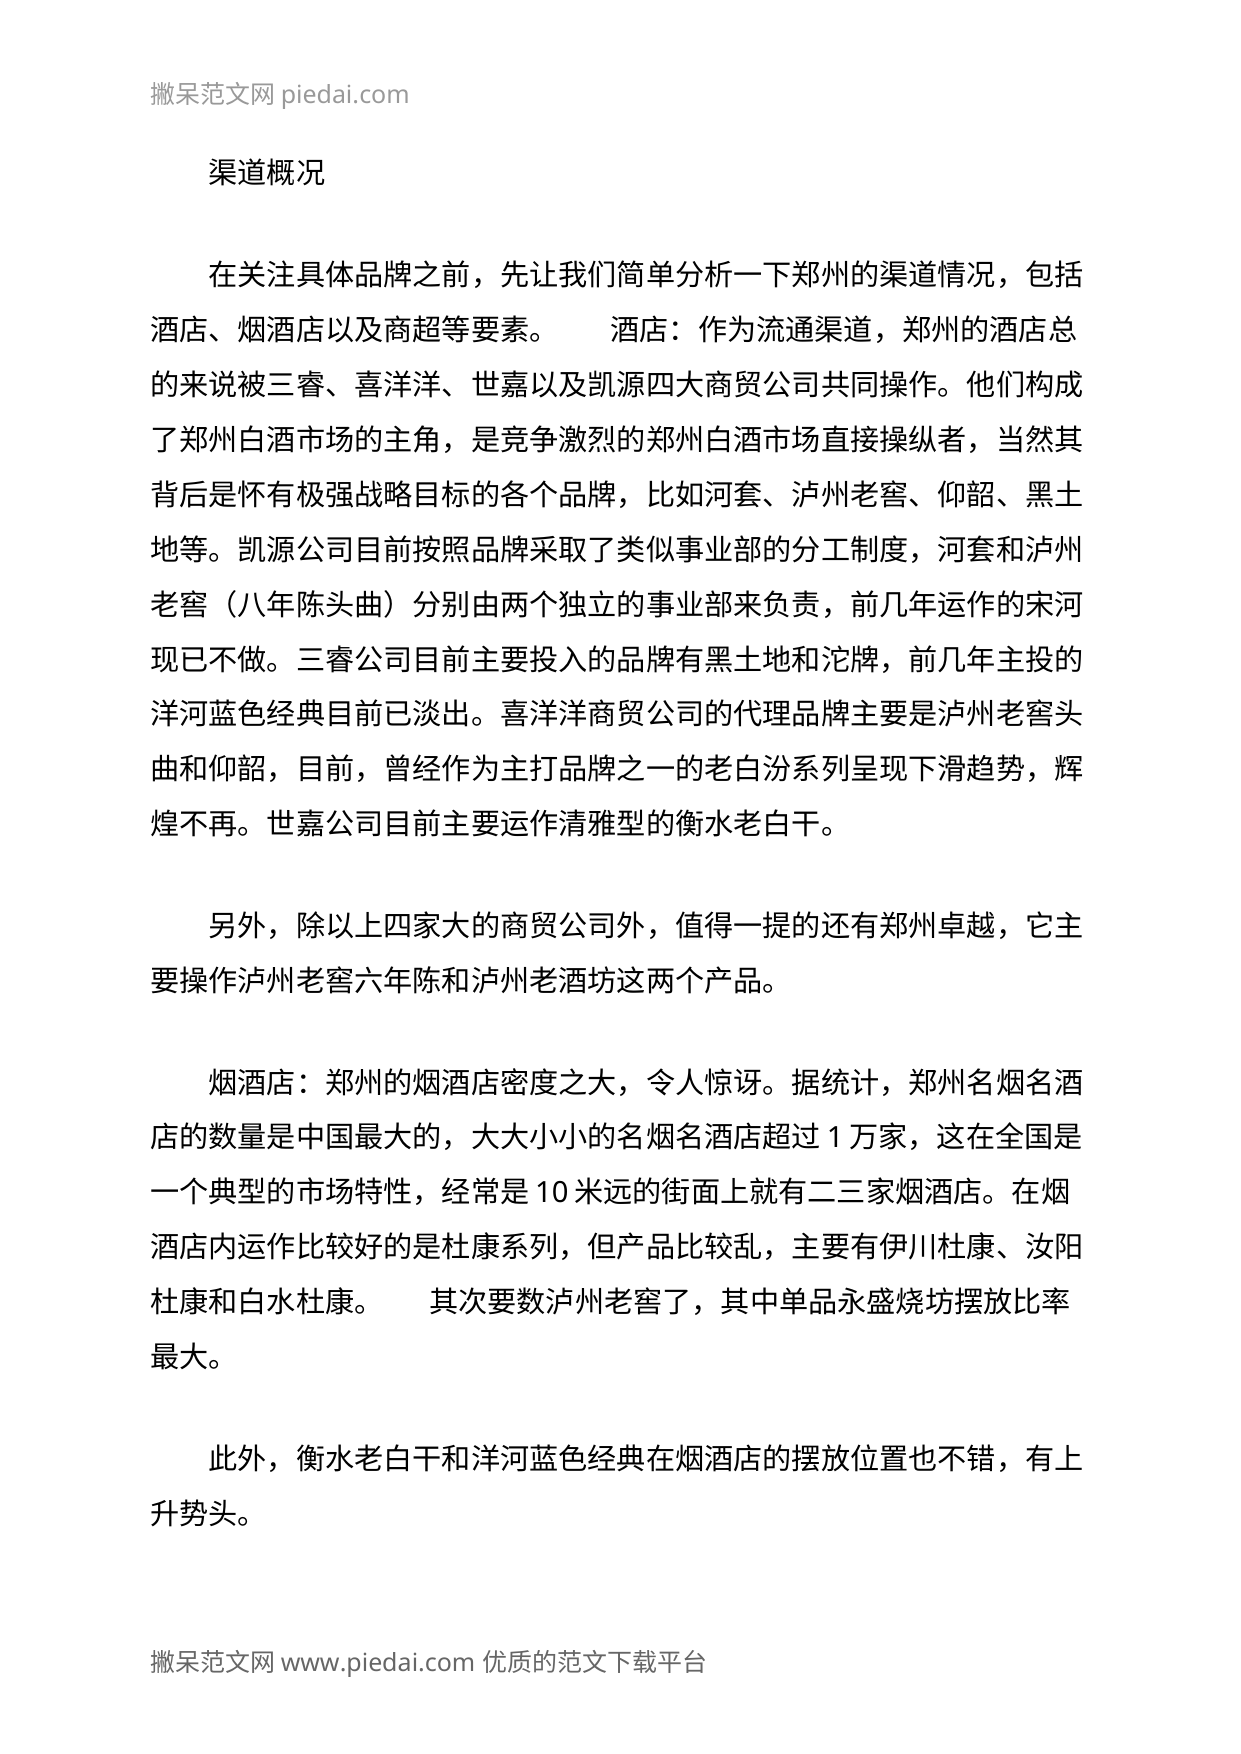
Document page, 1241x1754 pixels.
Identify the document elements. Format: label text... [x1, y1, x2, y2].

text 渠道概况 [150, 150, 1090, 192]
text 在关注具体品牌之前，先让我们简单分析一下郑州的渠道情况，包括酒店、烟酒店以及商超等要素。 酒店：作为流通渠道，郑州的酒店总的来说被三睿、喜洋洋、世嘉以及凯源四大商贸公司共同操作。他们构成了郑州白酒市场的主角，是竞争激烈的郑州白酒市场直接操纵者，当然其背后是怀有极强战略目标的各个品牌，比如河套、泸州老窖、仰韶、黑土地等。凯源公司目前按照品牌采取了类似事业部的分工制度，河套和泸州老窖（八年陈头曲）分别由两个独立的事业部来负责，前几年运作的宋河现已不做。三睿公司目前主要投入的品牌有黑土地和沱牌，前几年主投的洋河蓝色经典目前已淡出。喜洋洋商贸公司的代理品牌主要是泸州老窖头曲和仰韶，目前，曾经作为主打品牌之一的老白汾系列呈现下滑趋势，辉煌不再。世嘉公司目前主要运作清雅型的衡水老白干。 [150, 252, 1090, 843]
text 另外，除以上四家大的商贸公司外，值得一提的还有郑州卓越，它主要操作泸州老窖六年陈和泸州老酒坊这两个产品。 [150, 902, 1090, 1000]
text 烟酒店：郑州的烟酒店密度之大，令人惊讶。据统计，郑州名烟名酒店的数量是中国最大的，大大小小的名烟名酒店超过1万家，这在全国是一个典型的市场特性，经常是10米远的街面上就有二三家烟酒店。在烟酒店内运作比较好的是杜康系列，但产品比较乱，主要有伊川杜康、汝阳杜康和白水杜康。 其次要数泸州老窖了，其中单品永盛烧坊摆放比率最大。 [150, 1059, 1090, 1376]
text 此外，衡水老白干和洋河蓝色经典在烟酒店的摆放位置也不错，有上升势头。 [150, 1436, 1090, 1533]
